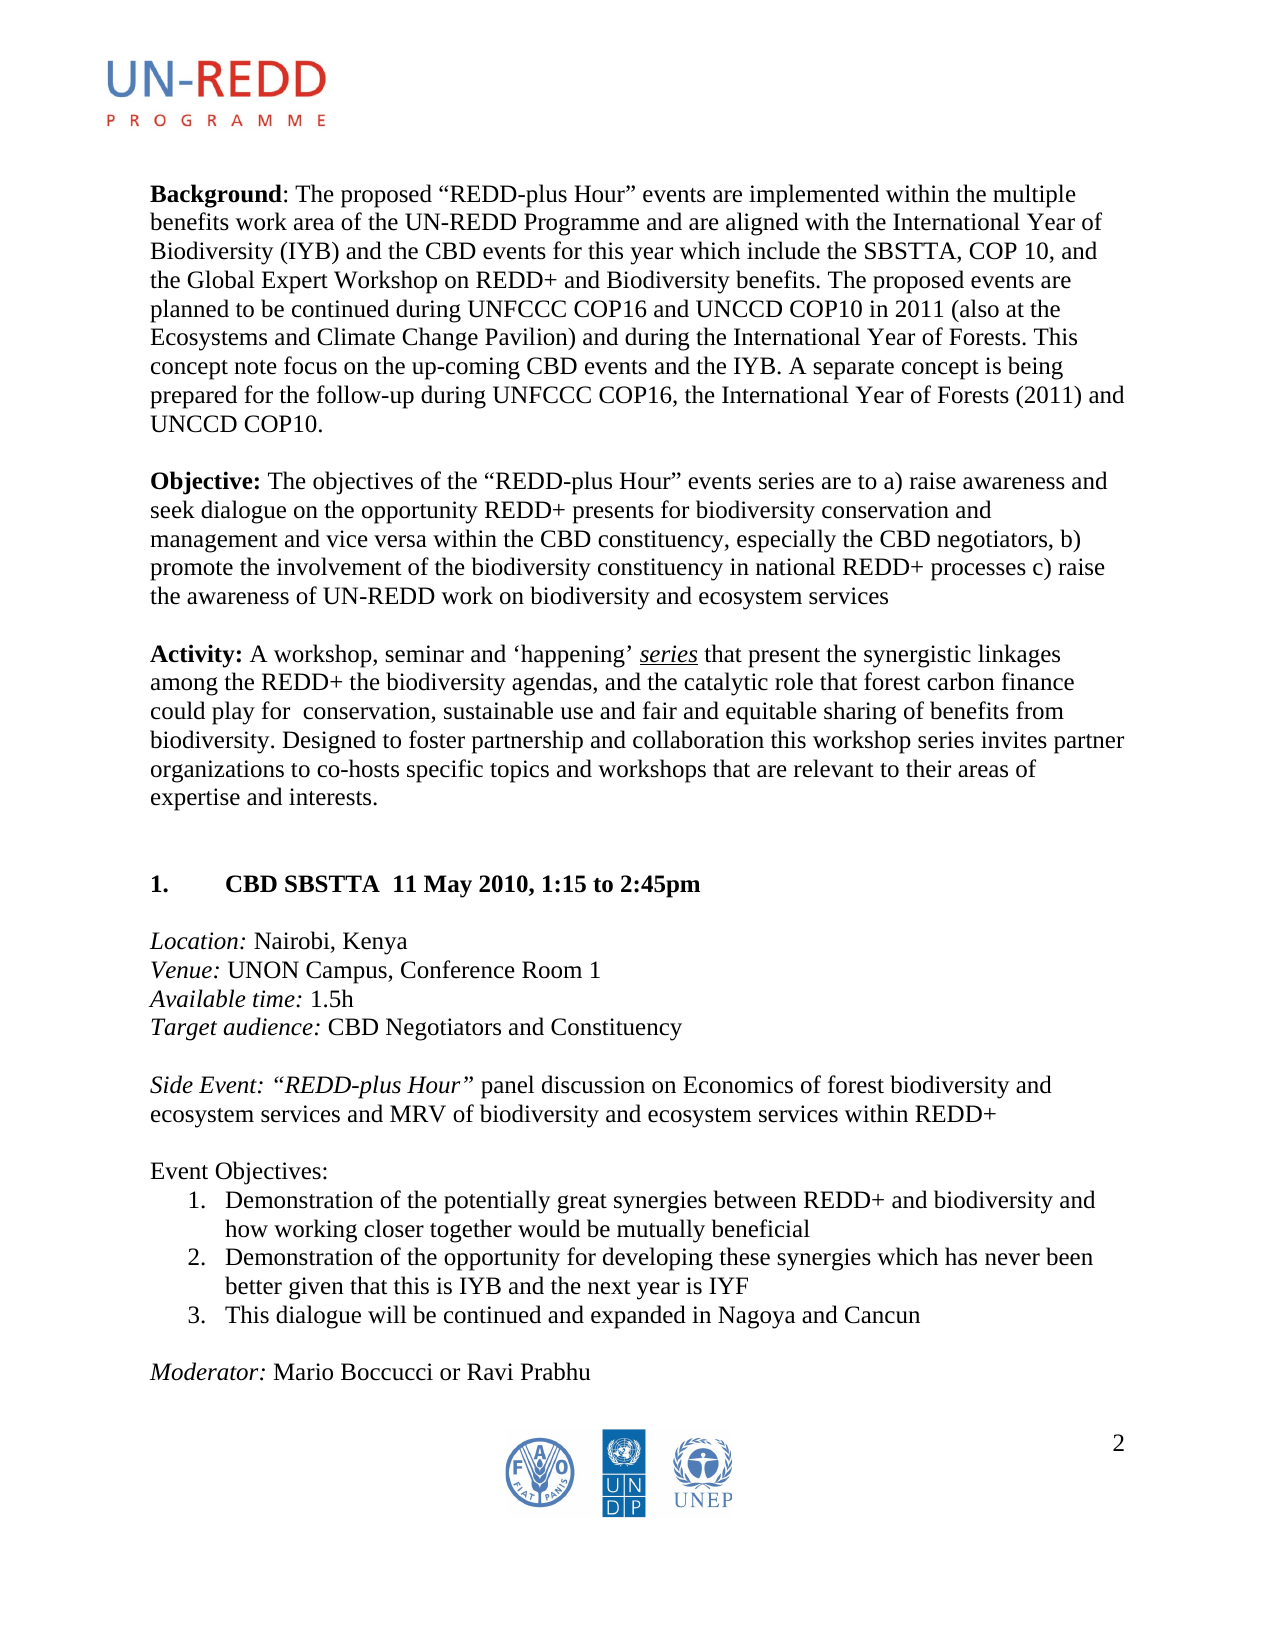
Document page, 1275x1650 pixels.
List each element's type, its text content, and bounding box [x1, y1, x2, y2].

text Available time: 1.5h [150, 984, 1125, 1012]
text Location: Nairobi, Kenya [150, 926, 1125, 955]
text Side Event: “REDD-plus Hour” panel discussion on Economics of forest biodiversity and ecosystem services and MRV of biodiversity and ecosystem services within REDD+ [150, 1070, 1125, 1127]
text Moderator: Mario Boccucci or Ravi Prabhu [150, 1357, 1125, 1386]
text Venue: UNON Campus, Conference Room 1 [150, 955, 1125, 984]
picture [93, 37, 332, 139]
list This dialogue will be continued and expanded in Nagoya and Cancun [187, 1300, 1125, 1329]
text Objective: The objectives of the “REDD-plus Hour” events series are to a) raise awareness and seek dialogue on the opportunity REDD+ presents for biodiversity conservation and management and vice versa within the CBD constituency, especially the CBD negotiators, b) promote the involvement of the biodiversity constituency in national REDD+ processes c) raise the awareness of UN-REDD work on biodiversity and ecosystem services [150, 466, 1125, 610]
text Target audience: CBD Negotiators and Constituency [150, 1012, 1125, 1041]
list Demonstration of the opportunity for developing these synergies which has never been better given that this is IYB and the next year is IYF [187, 1242, 1125, 1300]
list Demonstration of the potentially great synergies between REDD+ and biodiversity and how working closer together would be mutually beneficial [187, 1185, 1125, 1242]
text Background: The proposed “REDD-plus Hour” events are implemented within the multiple benefits work area of the UN-REDD Programme and are aligned with the International Year of Biodiversity (IYB) and the CBD events for this year which include the SBSTTA, COP 10, and the Global Expert Workshop on REDD+ and Biodiversity benefits. The proposed events are planned to be continued during UNFCCC COP16 and UNCCD COP10 in 2011 (also at the Ecosystems and Climate Change Pavilion) and during the International Year of Forests. This concept note focus on the up-coming CBD events and the IYB. A separate concept is being prepared for the follow-up during UNFCCC COP16, the International Year of Forests (2011) and UNCCD COP10. [150, 179, 1125, 437]
picture [505, 1428, 733, 1518]
text Event Objectives: [150, 1156, 1125, 1185]
text Activity: A workshop, seminar and ‘happening’ series that present the synergistic linkages among the REDD+ the biodiversity agendas, and the catalytic role that forest carbon finance could play for conservation, sustainable use and fair and equitable sharing of benefits from biodiversity. Designed to foster partnership and collaboration this workshop series invites partner organizations to co-hosts specific topics and workshops that are relevant to their areas of expertise and interests. [150, 639, 1125, 811]
list CBD SBSTTA 11 May 2010, 1:15 to 2:45pm [150, 869, 1125, 897]
